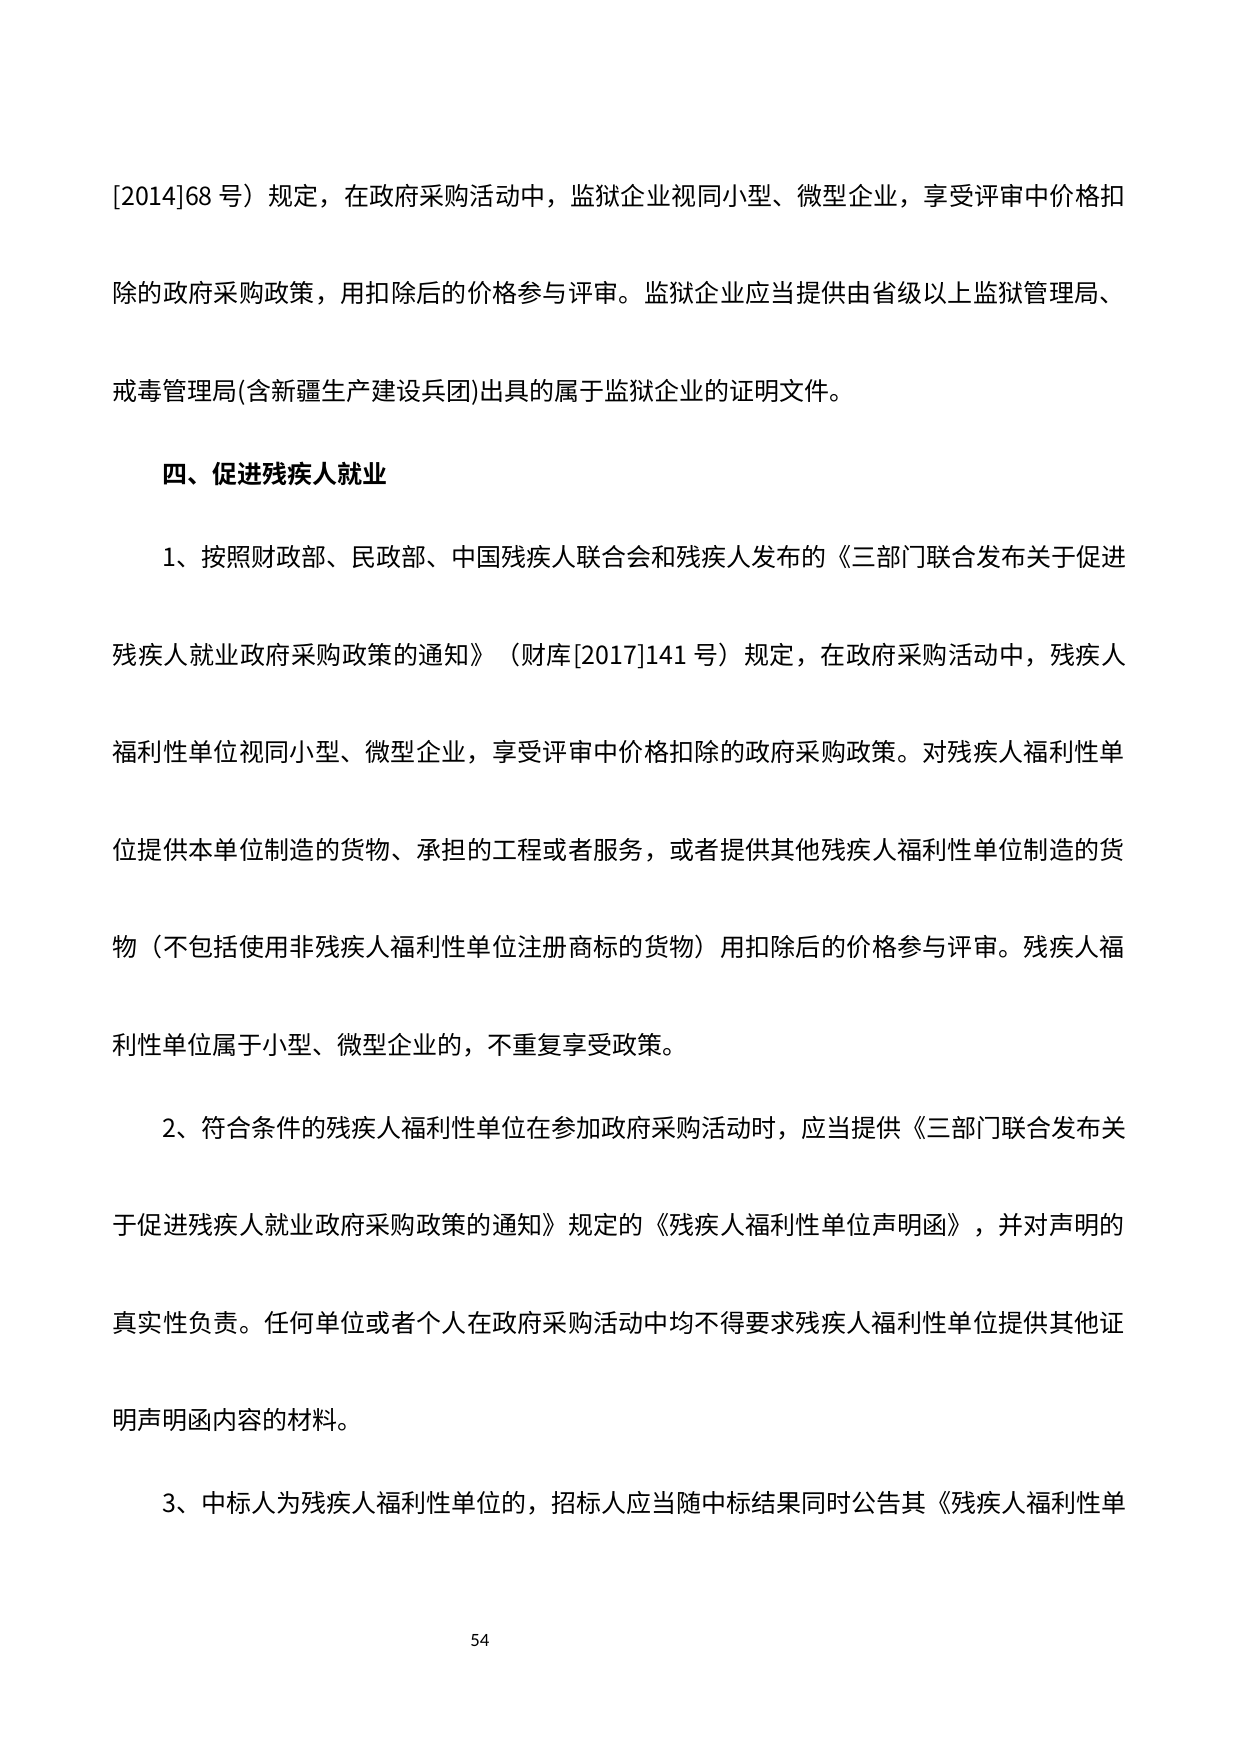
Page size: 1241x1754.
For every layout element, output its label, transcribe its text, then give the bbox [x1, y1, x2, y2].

text 2、符合条件的残疾人福利性单位在参加政府采购活动时，应当提供《三部门联合发布关于促进残疾人就业政府采购政策的通知》规定的《残疾人福利性单位声明函》，并对声明的真实性负责。任何单位或者个人在政府采购活动中均不得要求残疾人福利性单位提供其他证明声明函内容的材料。 [112, 1094, 1128, 1451]
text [112, 162, 1128, 422]
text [112, 1469, 1128, 1534]
text 四、促进残疾人就业 [112, 440, 1128, 505]
text 1、按照财政部、民政部、中国残疾人联合会和残疾人发布的《三部门联合发布关于促进残疾人就业政府采购政策的通知》（财库[2017]141号）规定，在政府采购活动中，残疾人福利性单位视同小型、微型企业，享受评审中价格扣除的政府采购政策。对残疾人福利性单位提供本单位制造的货物、承担的工程或者服务，或者提供其他残疾人福利性单位制造的货物（不包括使用非残疾人福利性单位注册商标的货物）用扣除后的价格参与评审。残疾人福利性单位属于小型、微型企业的，不重复享受政策。 [112, 523, 1128, 1076]
